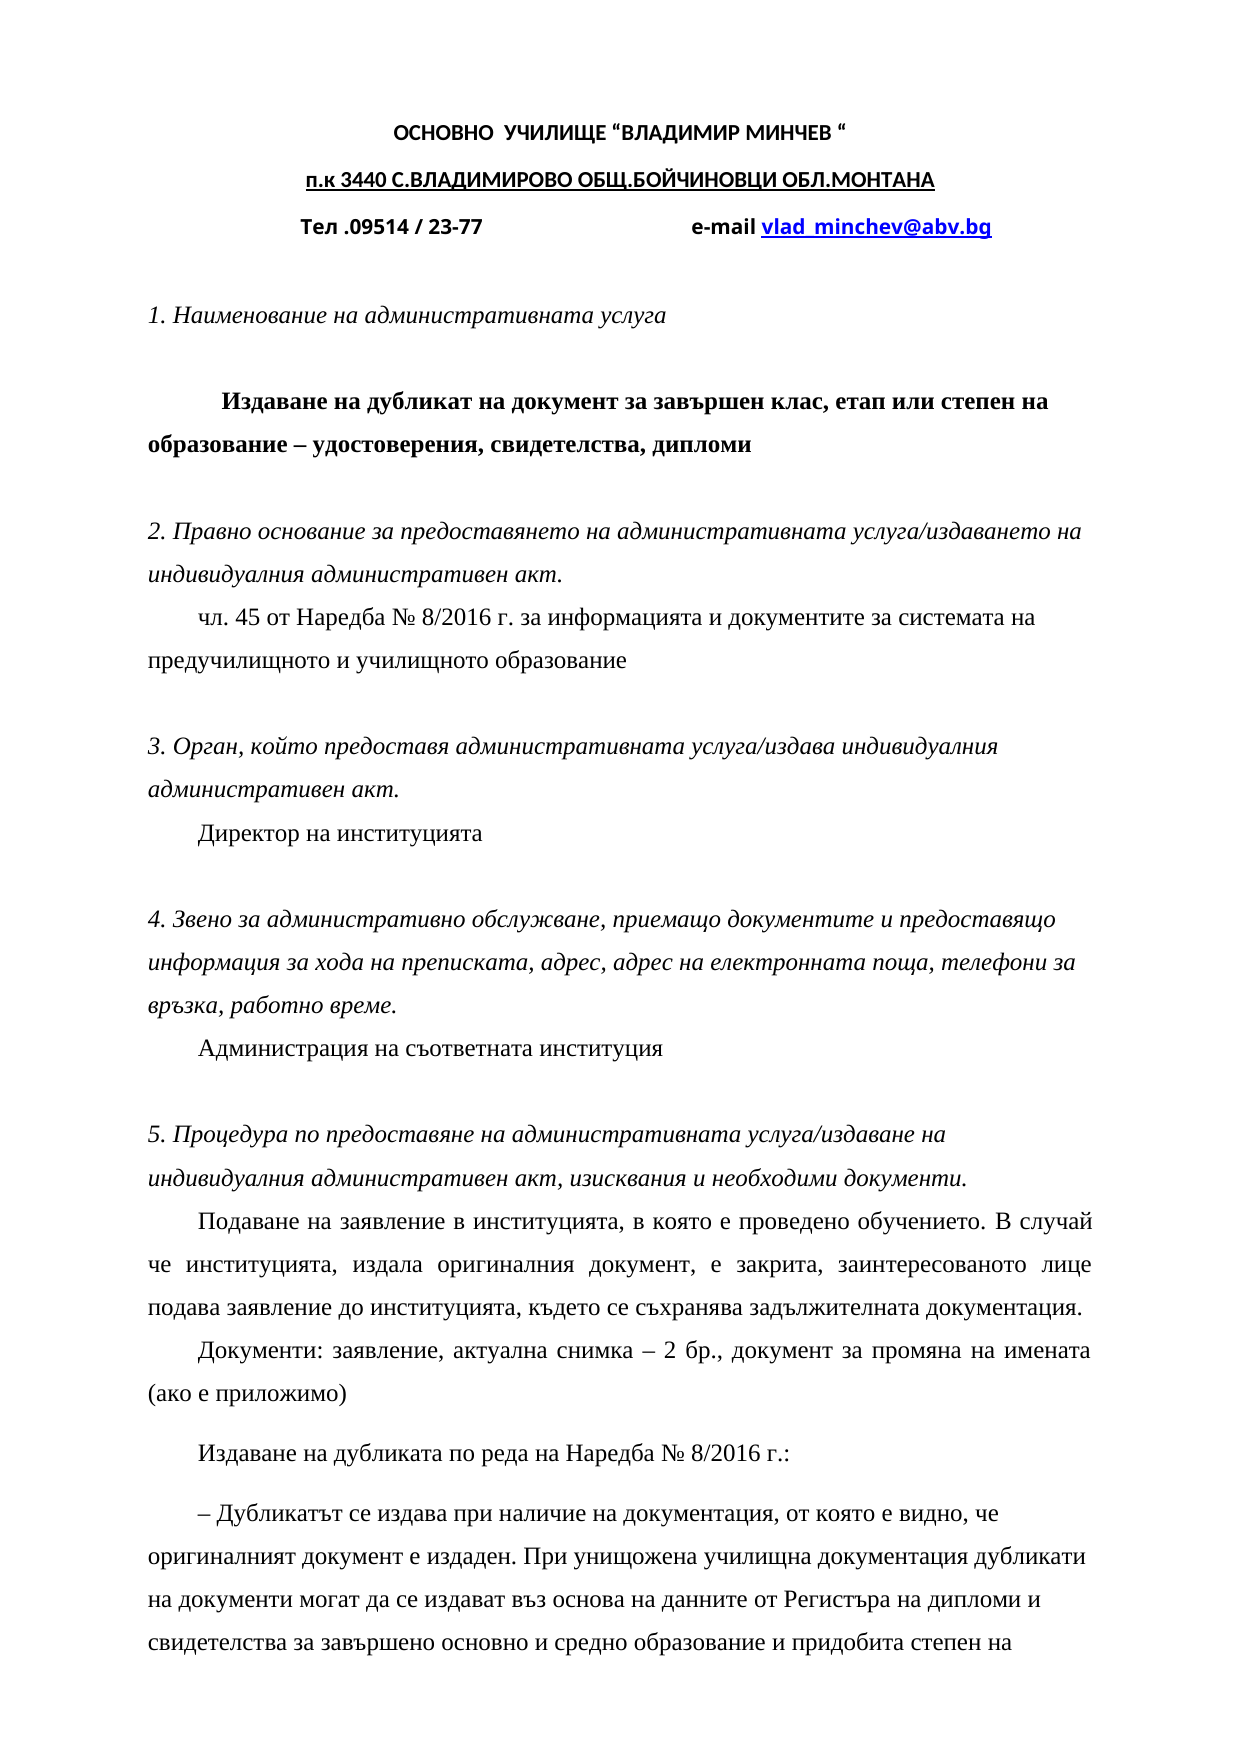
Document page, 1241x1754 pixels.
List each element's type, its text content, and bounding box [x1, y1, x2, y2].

text Директор на институцията [148, 818, 1093, 846]
text Тел .09514 / 23-77 e-mail vlad_minchev@abv.bg [177, 212, 1093, 240]
text чл. 45 от Наредба № 8/2016 г. за информацията и документите за системата на предучилищното и училищното образование 3. Орган, който предоставя административната услуга/издава индивидуалния административен акт. [148, 602, 1093, 803]
text 1. Наименование на административната услуга [148, 300, 1093, 329]
text Документи: заявление, актуална снимка – 2 бр., документ за промяна на имената (ако е приложимо) [148, 1335, 1093, 1407]
text ОСНОВНО УЧИЛИЩЕ “ВЛАДИМИР МИНЧЕВ “ [148, 118, 1093, 146]
text Администрация на съответната институция 5. Процедура по предоставяне на административната услуга/издаване на индивидуалния административен акт, изисквания и необходими документи. [148, 1033, 1093, 1191]
text Подаване на заявление в институцията, в която е проведено обучението. В случай че институцията, издала оригиналния документ, е закрита, заинтересованото лице подава заявление до институцията, където се съхранява задължителната документация. [148, 1206, 1093, 1321]
text 4. Звено за административно обслужване, приемащо документите и предоставящо информация за хода на преписката, адрес, адрес на електронната поща, телефони за връзка, работно време. [148, 861, 1093, 1019]
text Издаване на дубликата по реда на Наредба № 8/2016 г.: [148, 1438, 1093, 1467]
text п.к 3440 С.ВЛАДИМИРОВО ОБЩ.БОЙЧИНОВЦИ ОБЛ.МОНТАНА [148, 165, 1093, 193]
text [148, 1498, 1093, 1656]
text 2. Правно основание за предоставянето на административната услуга/издаването на индивидуалния административен акт. [148, 473, 1093, 588]
text Издаване на дубликат на документ за завършен клас, етап или степен на образование – удостоверения, свидетелства, дипломи [148, 386, 1093, 458]
